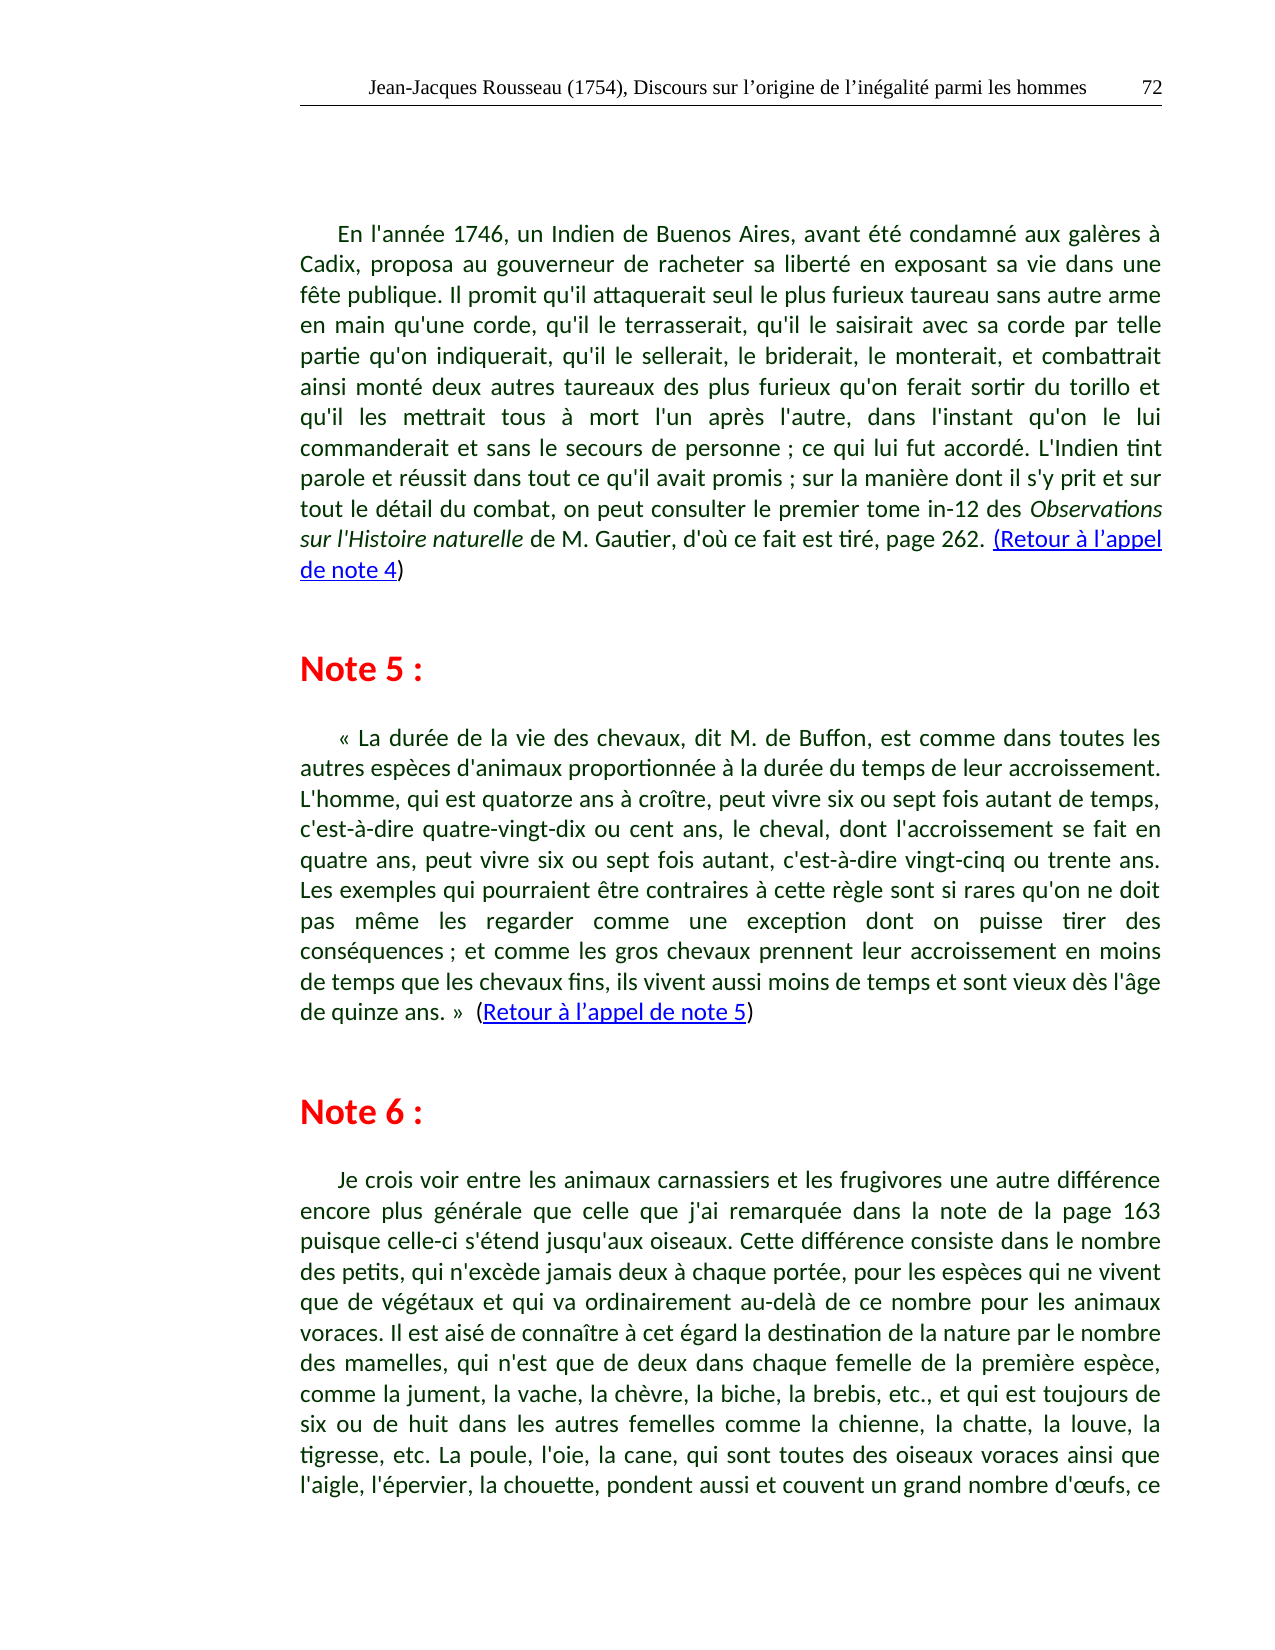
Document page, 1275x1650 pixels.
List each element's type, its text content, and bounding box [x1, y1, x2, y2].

text En l'année 1746, un Indien de Buenos Aires, avant été condamné aux galères à Cadix, proposa au gouverneur de racheter sa liberté en exposant sa vie dans une fête publique. Il promit qu'il attaquerait seul le plus furieux taureau sans autre arme en main qu'une corde, qu'il le terrasserait, qu'il le saisirait avec sa corde par telle partie qu'on indiquerait, qu'il le sellerait, le briderait, le monterait, et combattrait ainsi monté deux autres taureaux des plus furieux qu'on ferait sortir du torillo et qu'il les mettrait tous à mort l'un après l'autre, dans l'instant qu'on le lui commanderait et sans le secours de personne ; ce qui lui fut accordé. L'Indien tint parole et réussit dans tout ce qu'il avait promis ; sur la manière dont il s'y prit et sur tout le détail du combat, on peut consulter le premier tome in-12 des Observations sur l'Histoire naturelle de M. Gautier, d'où ce fait est tiré, page 262. (Retour à l’appel de note 4) [300, 218, 1162, 584]
text Note 6 : [300, 1088, 1162, 1134]
text « La durée de la vie des chevaux, dit M. de Buffon, est comme dans toutes les autres espèces d'animaux proportionnée à la durée du temps de leur accroissement. L'homme, qui est quatorze ans à croître, peut vivre six ou sept fois autant de temps, c'est-à-dire quatre-vingt-dix ou cent ans, le cheval, dont l'accroissement se fait en quatre ans, peut vivre six ou sept fois autant, c'est-à-dire vingt-cinq ou trente ans. Les exemples qui pourraient être contraires à cette règle sont si rares qu'on ne doit pas même les regarder comme une exception dont on puisse tirer des conséquences ; et comme les gros chevaux prennent leur accroissement en moins de temps que les chevaux fins, ils vivent aussi moins de temps et sont vieux dès l'âge de quinze ans. » (Retour à l’appel de note 5) [300, 722, 1162, 1027]
text Note 5 : [300, 645, 1162, 691]
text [300, 1164, 1162, 1500]
